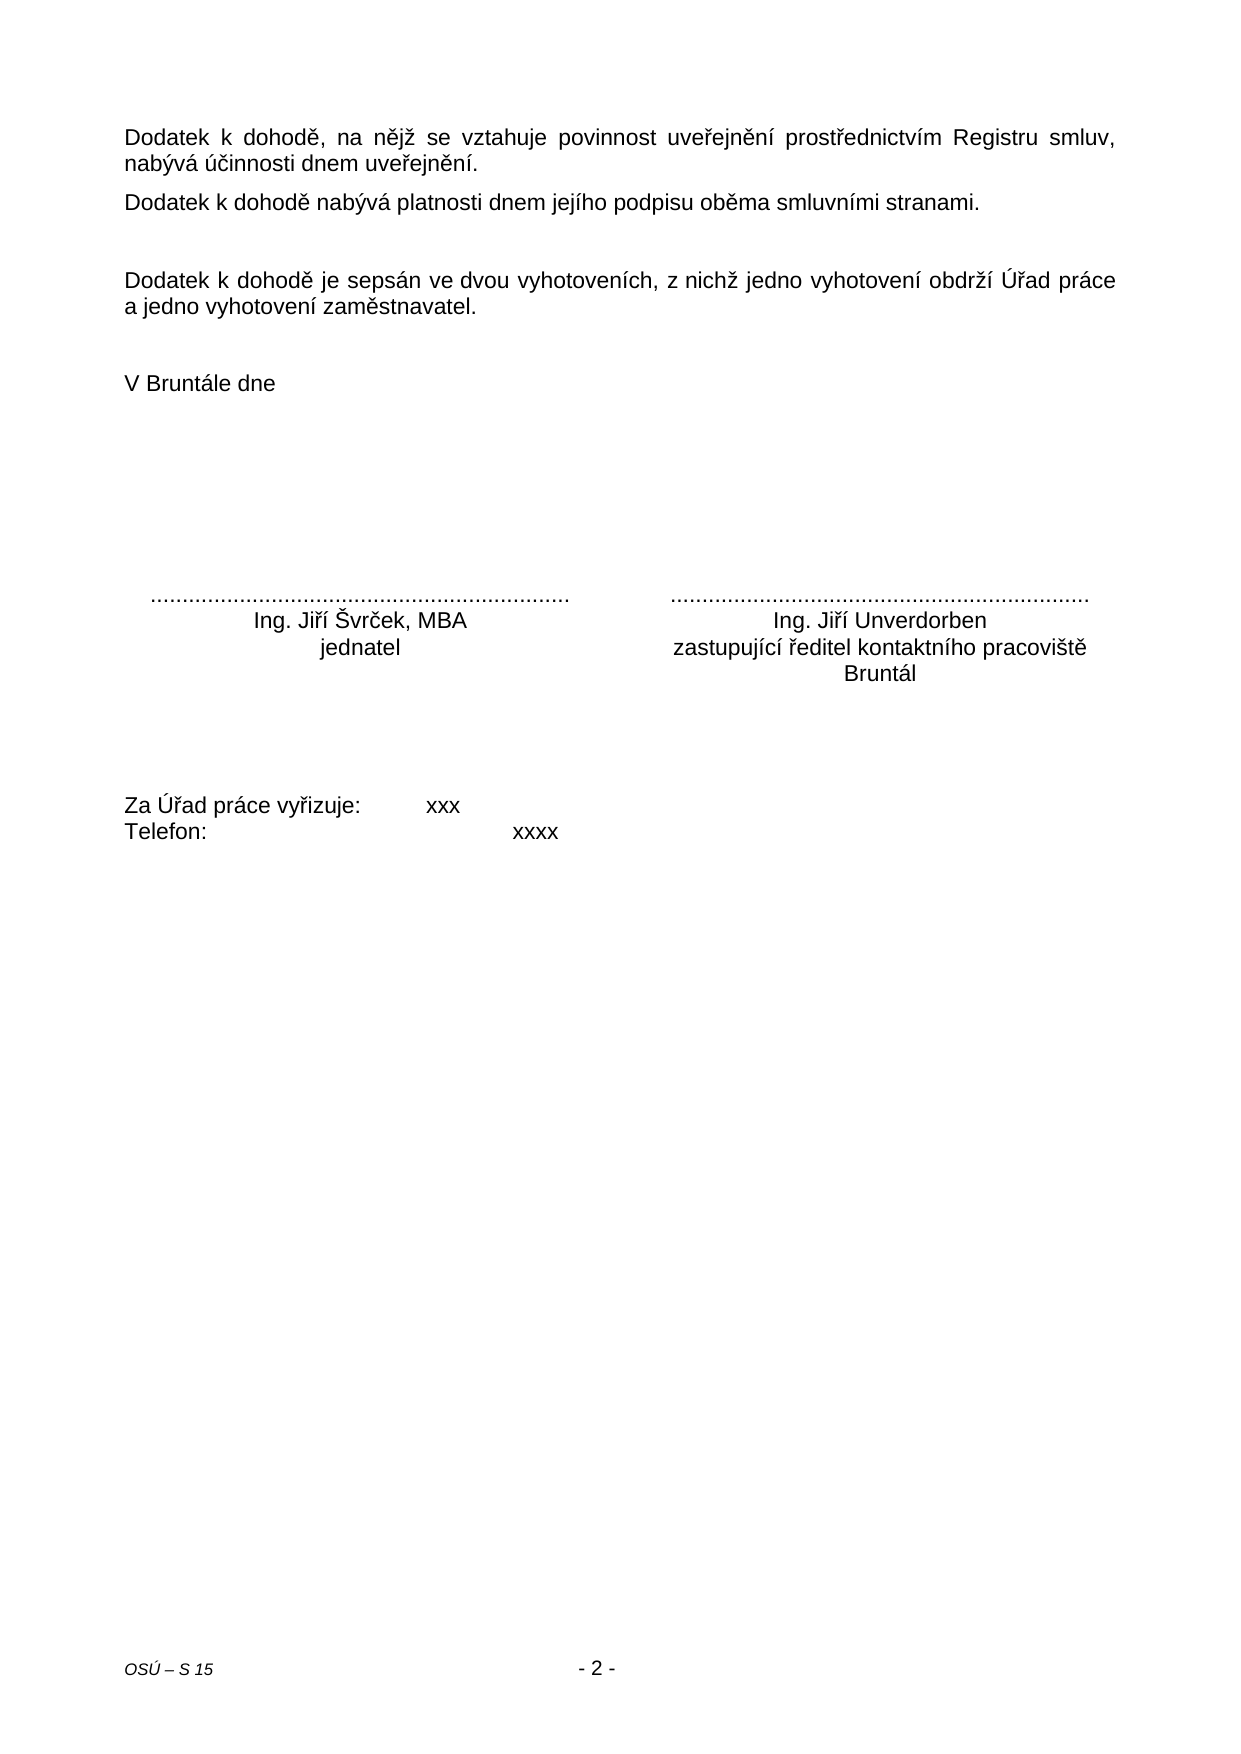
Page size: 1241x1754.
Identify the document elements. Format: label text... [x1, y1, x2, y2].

text .................................................................. [644, 581, 1116, 607]
text Dodatek k dohodě nabývá platnosti dnem jejího podpisu oběma smluvními stranami. [124, 189, 1116, 216]
text V Bruntále dne [124, 370, 1116, 396]
text Ing. Jiří Švrček, MBA [124, 607, 596, 633]
text Ing. Jiří Unverdorben [644, 607, 1116, 633]
text .................................................................. [124, 581, 596, 607]
text Dodatek k dohodě je sepsán ve dvou vyhotoveních, z nichž jedno vyhotovení obdrží Úřad práce a jedno vyhotovení zaměstnavatel. [124, 267, 1116, 320]
text zastupující ředitel kontaktního pracoviště Bruntál [644, 633, 1116, 686]
text jednatel [124, 633, 596, 660]
text Za Úřad práce vyřizuje: xxx [124, 792, 1116, 818]
text Telefon: xxxx [124, 818, 1116, 844]
text Dodatek k dohodě, na nějž se vztahuje povinnost uveřejnění prostřednictvím Registru smluv, nabývá účinnosti dnem uveřejnění. [124, 124, 1116, 177]
